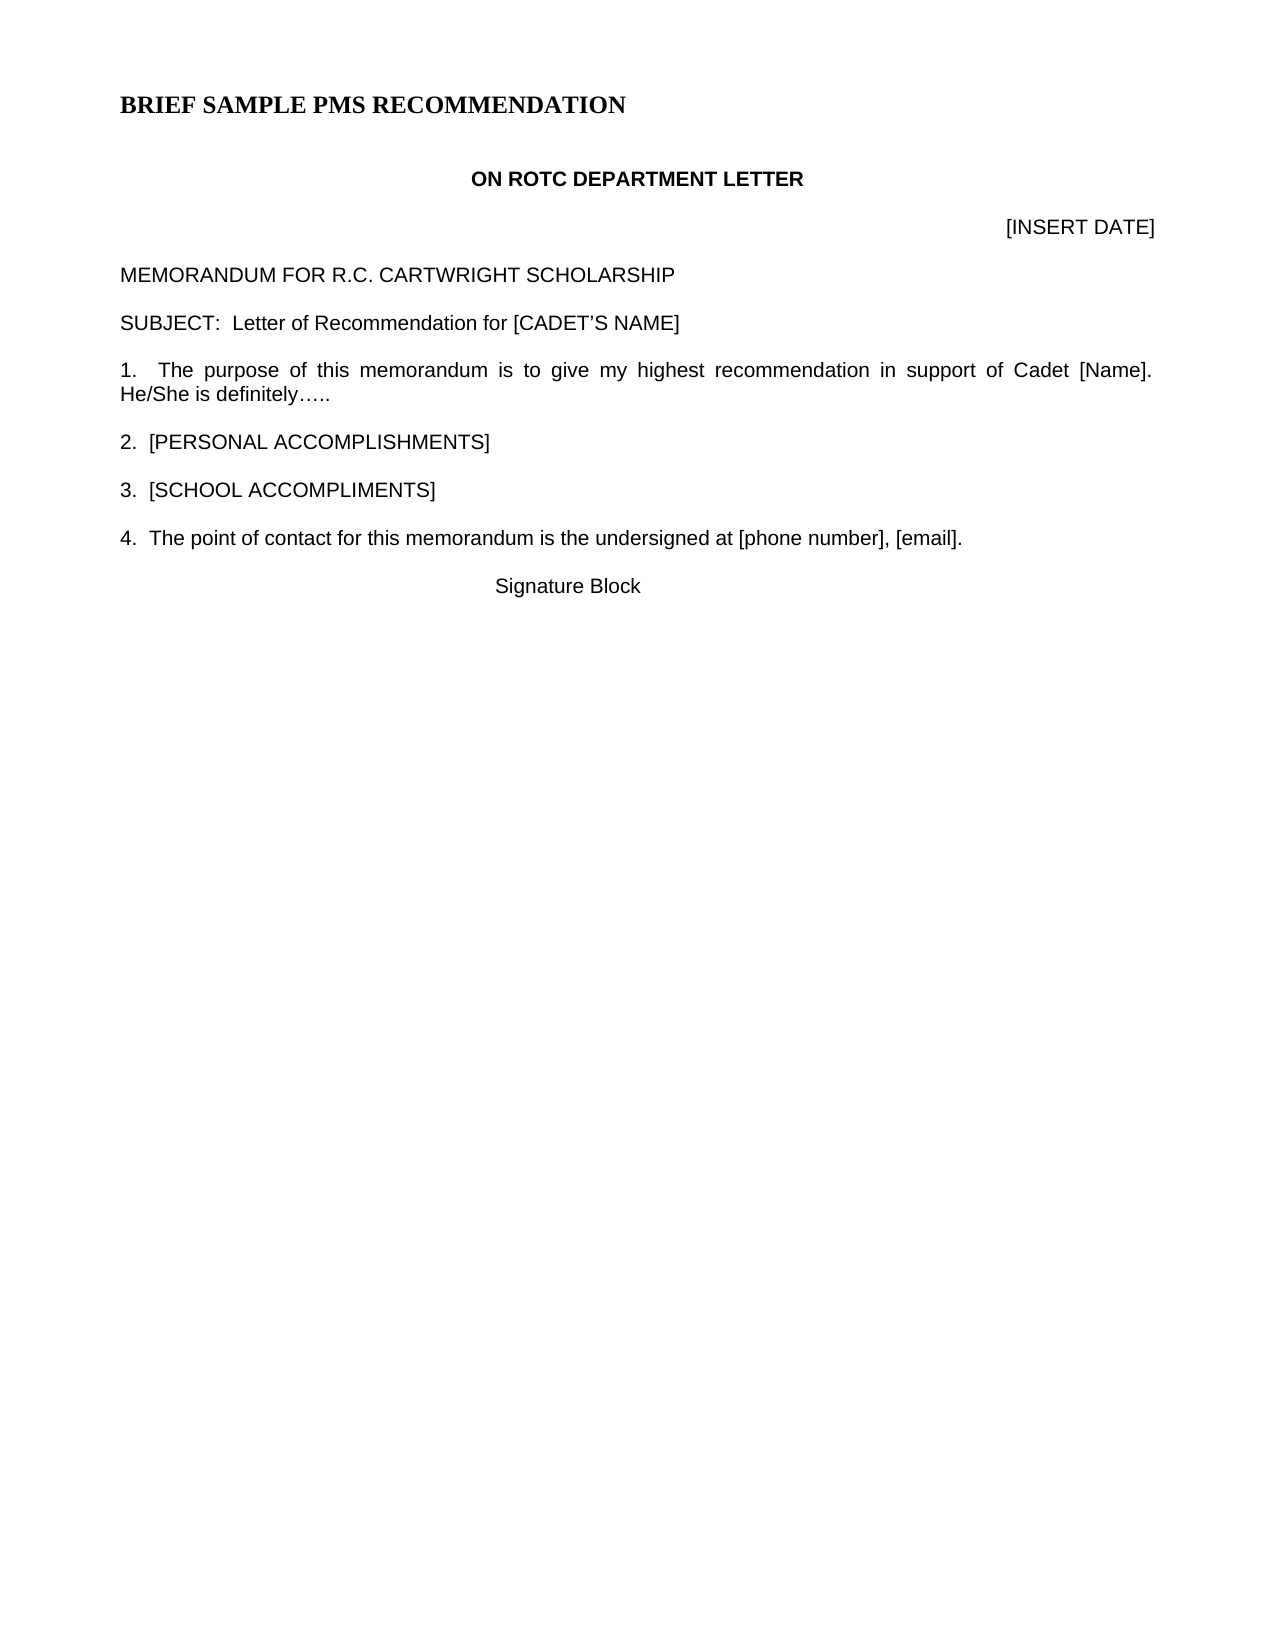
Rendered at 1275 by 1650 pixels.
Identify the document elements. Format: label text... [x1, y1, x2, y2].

text SUBJECT: Letter of Recommendation for [CADET’S NAME] [120, 310, 1155, 334]
text 3. [SCHOOL ACCOMPLIMENTS] [120, 478, 1155, 502]
text [INSERT DATE] [120, 214, 1155, 238]
text 4. The point of contact for this memorandum is the undersigned at [phone number], [email]. [120, 526, 1155, 550]
text 2. [PERSONAL ACCOMPLISHMENTS] [120, 430, 1155, 454]
text Signature Block [120, 574, 1155, 598]
text MEMORANDUM FOR R.C. CARTWRIGHT SCHOLARSHIP [120, 262, 1155, 286]
text ON ROTC DEPARTMENT LETTER [120, 167, 1155, 191]
text 1. The purpose of this memorandum is to give my highest recommendation in support of Cadet [Name]. He/She is definitely….. [120, 358, 1155, 406]
subtitle BRIEF SAMPLE PMS RECOMMENDATION [120, 90, 1155, 119]
